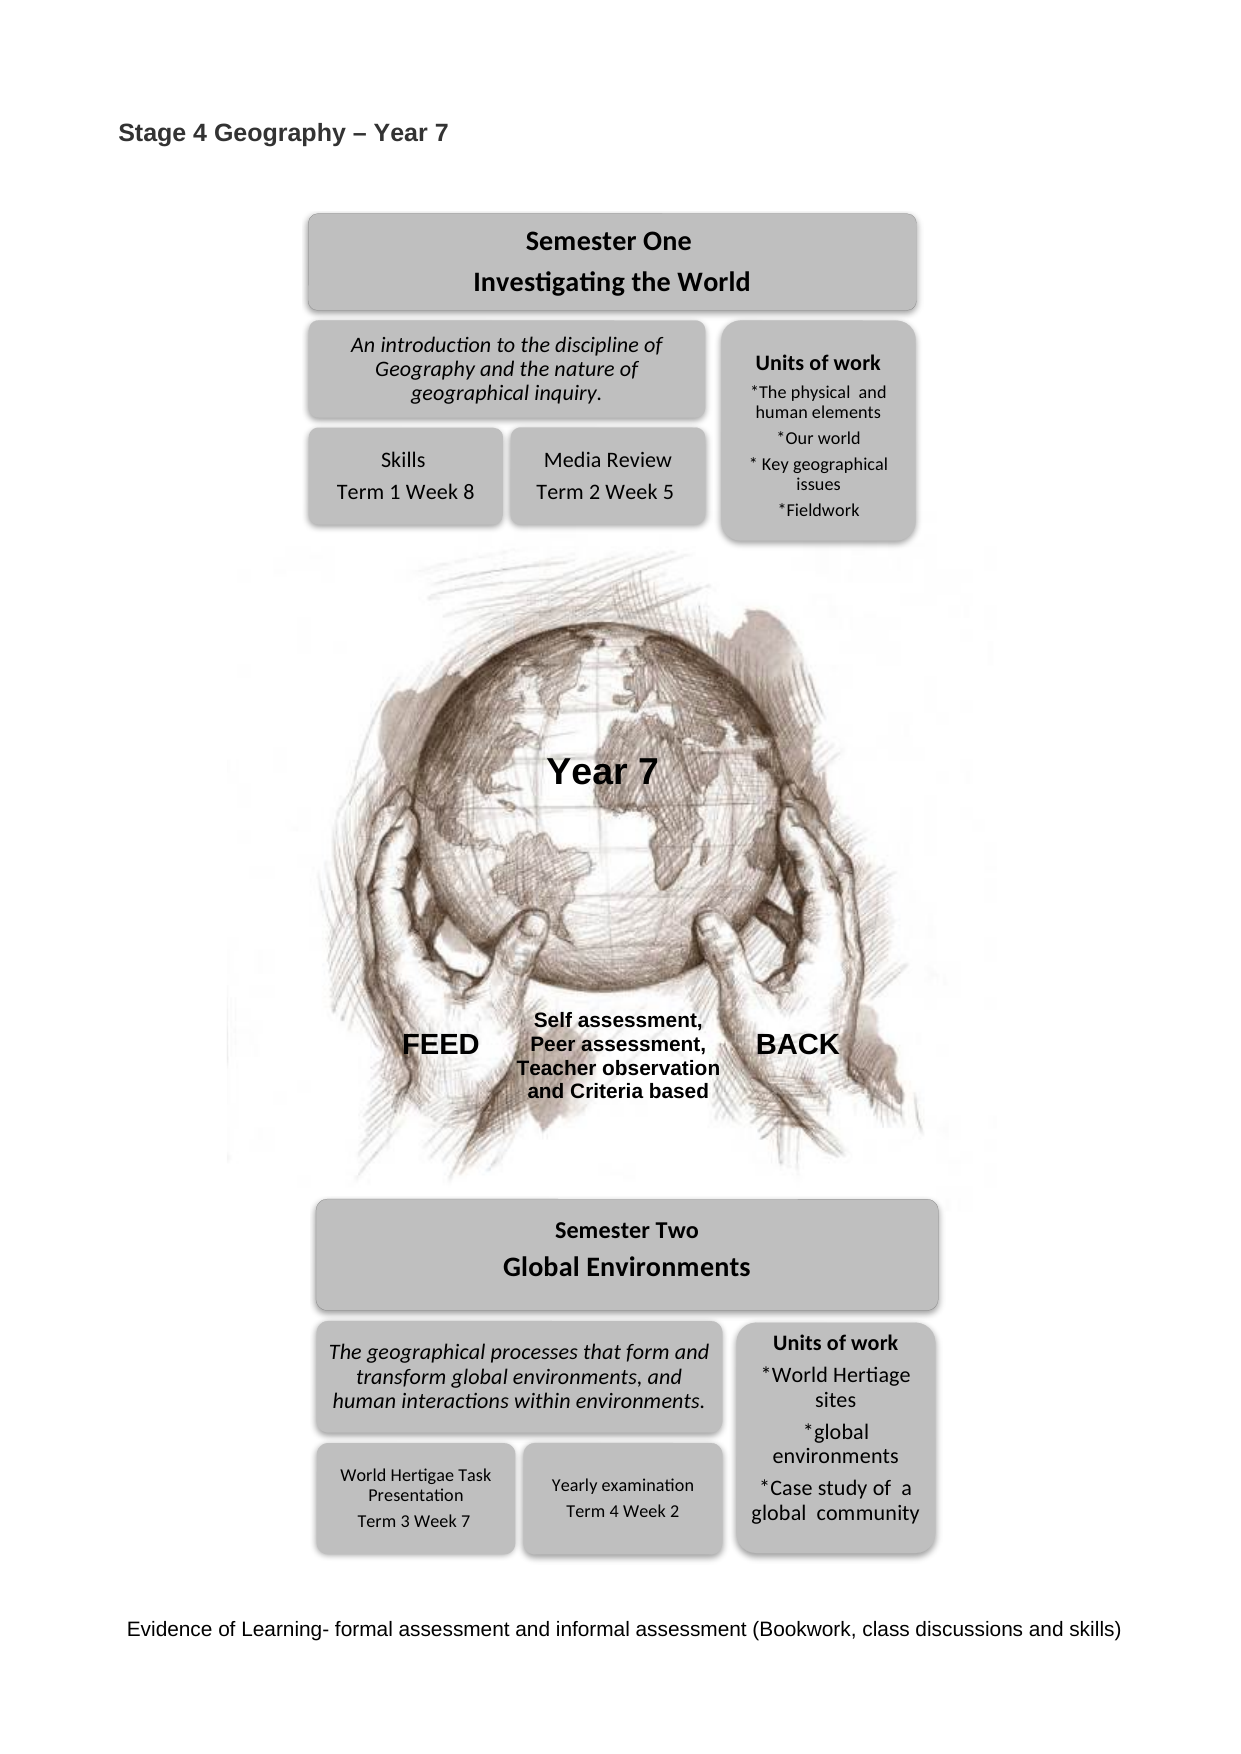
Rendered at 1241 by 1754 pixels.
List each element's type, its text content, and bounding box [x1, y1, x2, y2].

picture [226, 511, 997, 1223]
text Stage 4 Geography – Year 7 [118, 118, 1122, 147]
